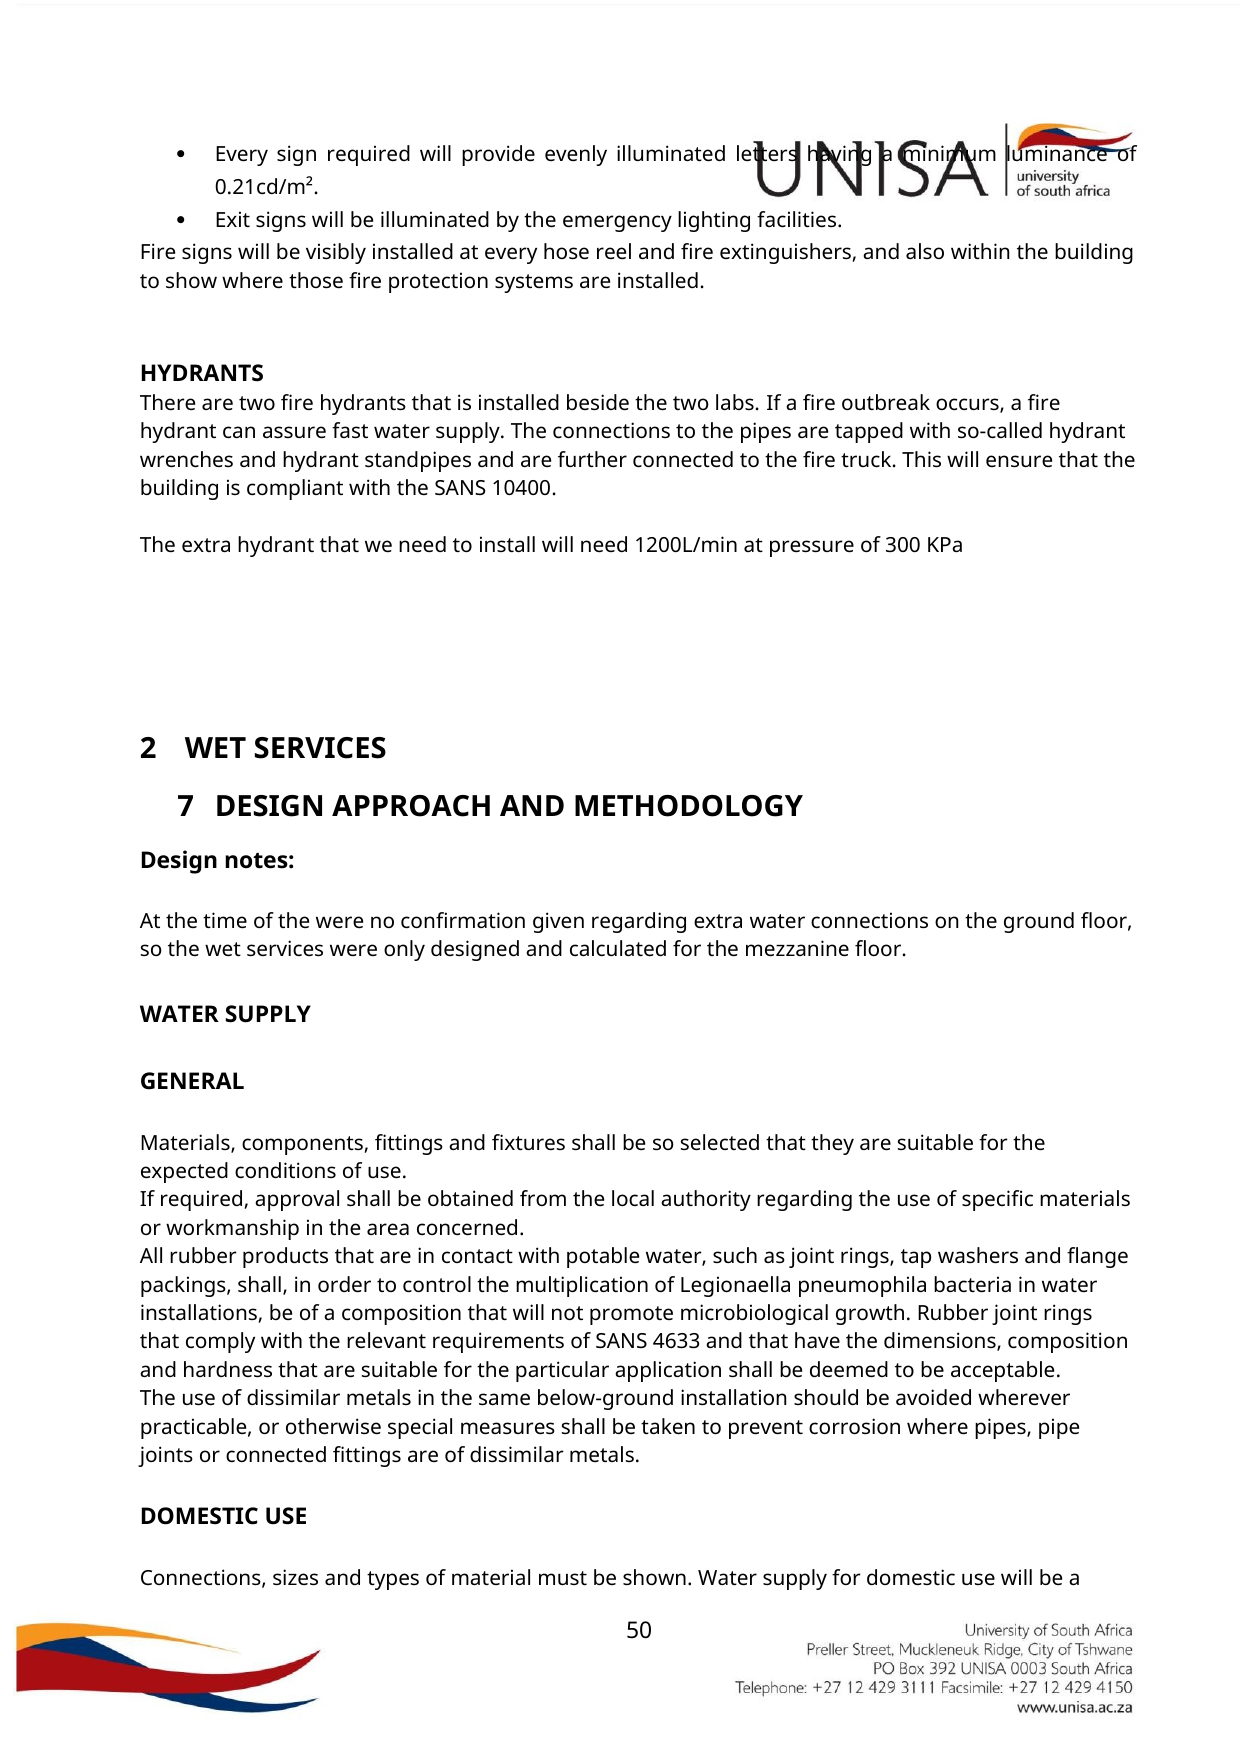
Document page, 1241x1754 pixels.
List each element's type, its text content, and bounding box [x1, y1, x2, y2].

text HYDRANTS [139, 357, 1138, 388]
list Every sign required will provide evenly illuminated letters having a minimum luminance of 0.21cd/m². [177, 139, 1138, 201]
picture [13, 3, 1241, 1720]
text At the time of the were no confirmation given regarding extra water connections on the ground floor, so the wet services were only designed and calculated for the mezzanine floor. [139, 906, 1138, 963]
text DOMESTIC USE [139, 1500, 1138, 1531]
text Materials, components, fittings and fixtures shall be so selected that they are suitable for the expected conditions of use. [139, 1128, 1138, 1184]
text GENERAL [139, 1065, 1138, 1096]
text The extra hydrant that we need to install will need 1200L/min at pressure of 300 KPa [139, 530, 1138, 559]
list Exit signs will be illuminated by the emergency lighting facilities. [177, 205, 1138, 233]
list WATER SUPPLY [139, 998, 1138, 1030]
subtitle DESIGN APPROACH AND METHODOLOGY [177, 786, 1138, 825]
text Design notes: [139, 844, 1138, 875]
subtitle WET SERVICES [139, 727, 1138, 767]
text Fire signs will be visibly installed at every hose reel and fire extinguishers, and also within the building to show where those fire protection systems are installed. [139, 237, 1138, 294]
text The use of dissimilar metals in the same below-ground installation should be avoided wherever practicable, or otherwise special measures shall be taken to prevent corrosion where pipes, pipe joints or connected fittings are of dissimilar metals. [139, 1383, 1138, 1469]
text There are two fire hydrants that is installed beside the two labs. If a fire outbreak occurs, a fire hydrant can assure fast water supply. The connections to the pipes are tapped with so-called hydrant wrenches and hydrant standpipes and are further connected to the fire truck. This will ensure that the building is compliant with the SANS 10400. [139, 388, 1138, 502]
text If required, approval shall be obtained from the local authority regarding the use of specific materials or workmanship in the area concerned. [139, 1184, 1138, 1241]
text All rubber products that are in contact with potable water, such as joint rings, tap washers and flange packings, shall, in order to control the multiplication of Legionaella pneumophila bacteria in water installations, be of a composition that will not promote microbiological growth. Rubber joint rings that comply with the relevant requirements of SANS 4633 and that have the dimensions, composition and hardness that are suitable for the particular application shall be deemed to be acceptable. [139, 1241, 1138, 1383]
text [139, 1563, 1138, 1591]
